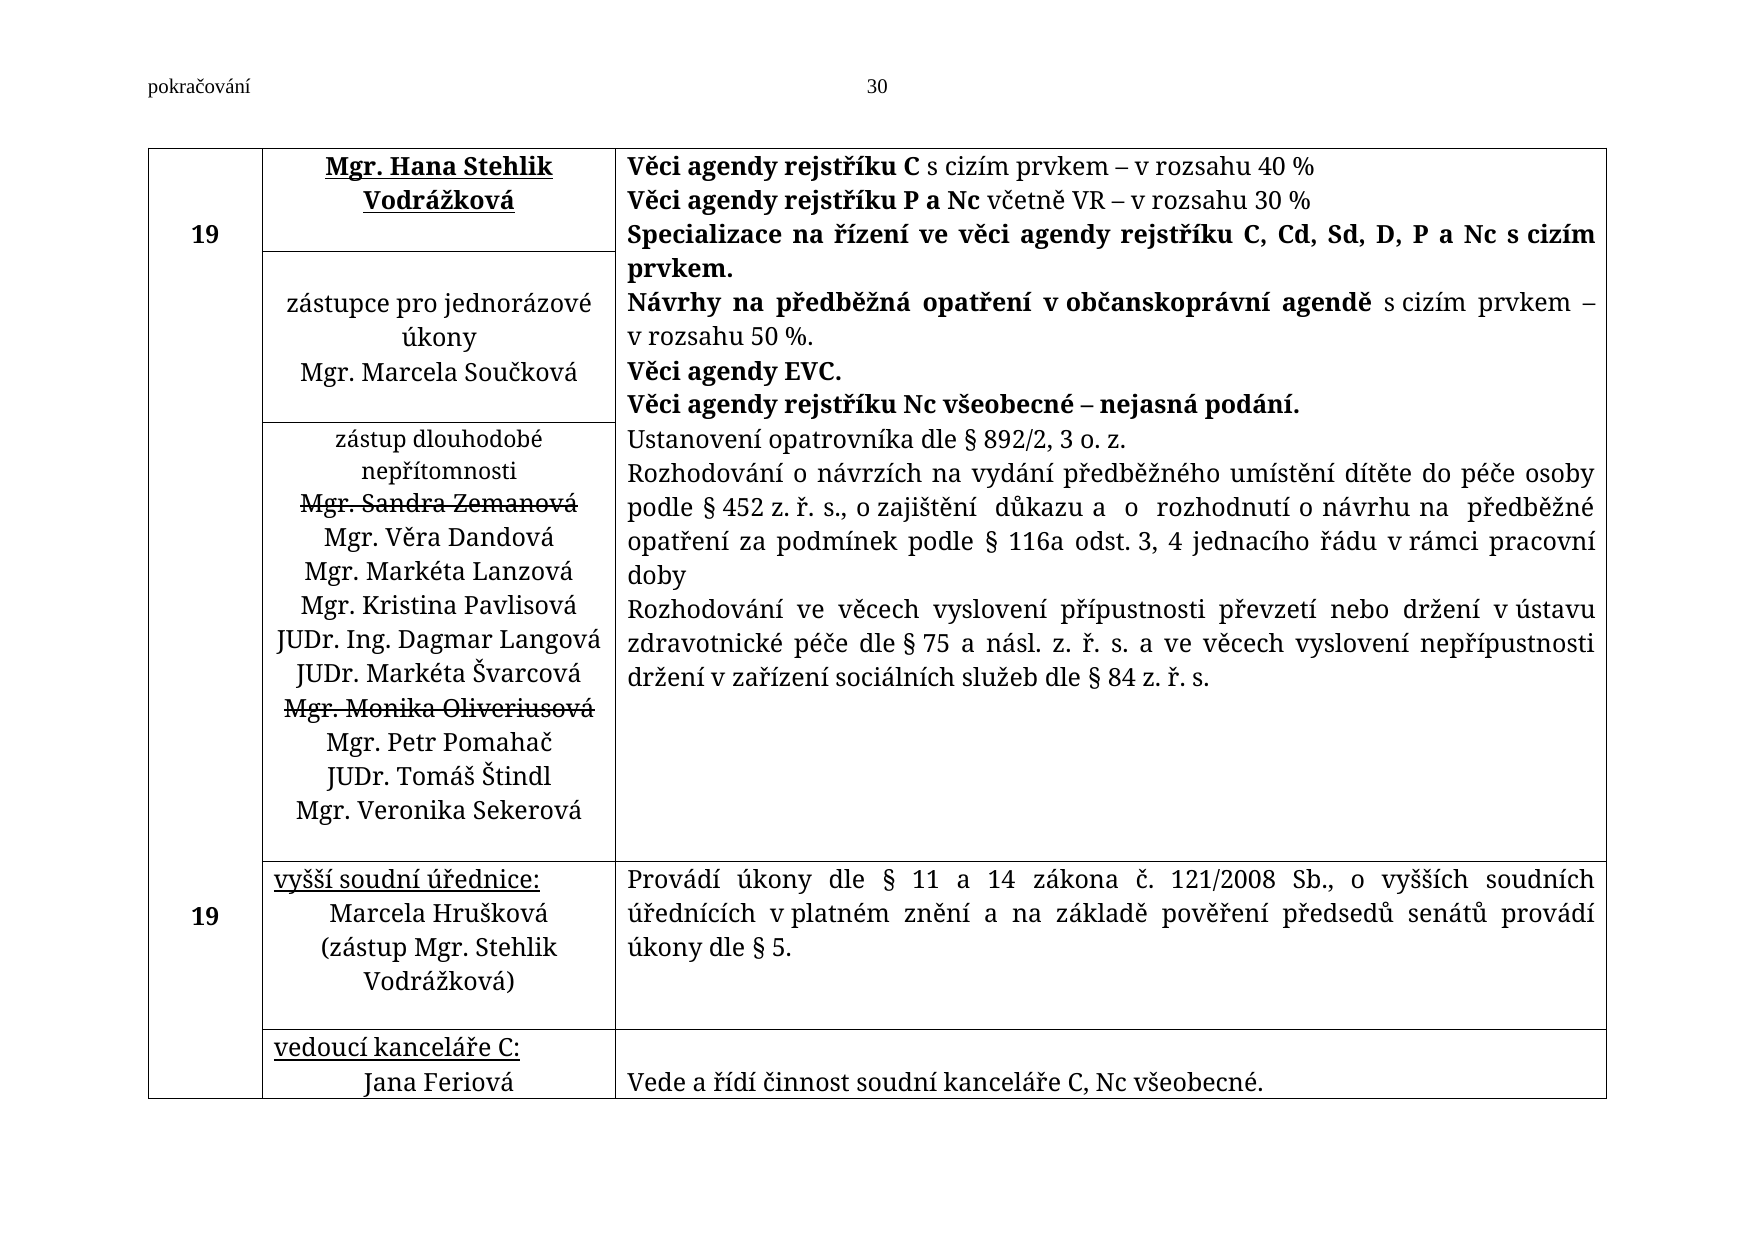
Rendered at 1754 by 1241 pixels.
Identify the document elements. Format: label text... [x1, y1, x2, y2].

table_cell 19 19 [149, 149, 262, 1098]
table_cell zástupce pro jednorázové úkony Mgr. Marcela Součková [263, 252, 615, 422]
table_cell vyšší soudní úřednice: Marcela Hrušková (zástup Mgr. Stehlik Vodrážková) [263, 862, 615, 1029]
table_cell Provádí úkony dle § 11 a 14 zákona č. 121/2008 Sb., o vyšších soudních úřednících v platném znění a na základě pověření předsedů senátů provádí úkony dle § 5. [616, 862, 1606, 1029]
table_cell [263, 149, 615, 251]
table_cell zástup dlouhodobé nepřítomnosti Mgr. Sandra Zemanová Mgr. Věra Dandová Mgr. Markéta Lanzová Mgr. Kristina Pavlisová JUDr. Ing. Dagmar Langová JUDr. Markéta Švarcová Mgr. Monika Oliveriusová Mgr. Petr Pomahač JUDr. Tomáš Štindl Mgr. Veronika Sekerová [263, 423, 615, 861]
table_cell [616, 1030, 1606, 1098]
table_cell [263, 1030, 615, 1098]
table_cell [616, 149, 1606, 861]
